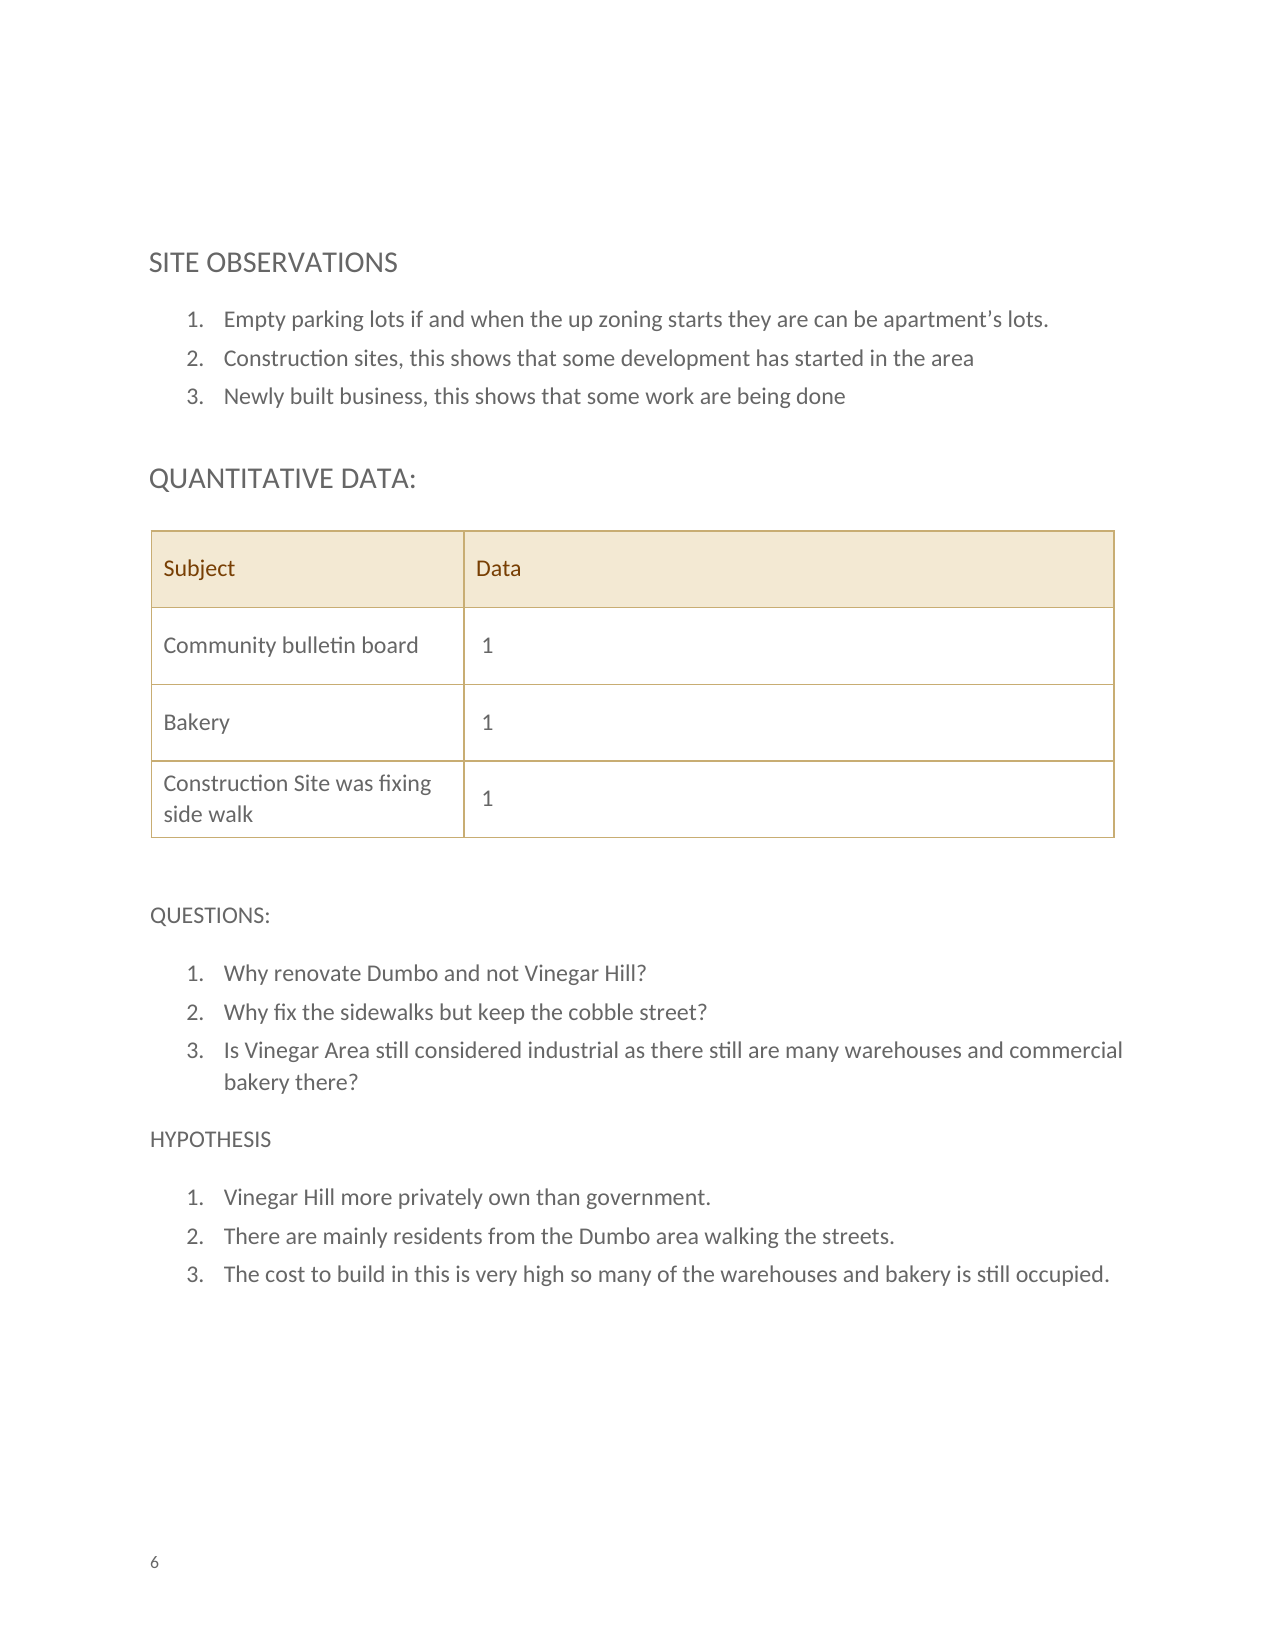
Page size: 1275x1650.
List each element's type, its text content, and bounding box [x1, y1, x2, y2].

text QUESTIONS: [150, 900, 1135, 929]
list Why renovate Dumbo and not Vinegar Hill? [186, 958, 1135, 988]
list Newly built business, this shows that some work are being done [186, 381, 1135, 410]
table_cell Community bulletin board [152, 608, 463, 683]
list Construction sites, this shows that some development has started in the area [186, 343, 1135, 372]
text SITE OBSERVATIONS [148, 243, 1137, 280]
text HYPOTHESIS [150, 1124, 1135, 1153]
table_header Data [465, 532, 1113, 607]
table_cell Bakery [152, 685, 463, 760]
list There are mainly residents from the Dumbo area walking the streets. [186, 1221, 1135, 1250]
table_cell Construction Site was fixing side walk [152, 762, 463, 837]
table_cell 1 [465, 762, 1113, 837]
table_cell 1 [465, 685, 1113, 760]
list Vinegar Hill more privately own than government. [186, 1182, 1135, 1212]
list Empty parking lots if and when the up zoning starts they are can be apartment’s lots. [186, 304, 1135, 334]
table_cell 1 [465, 608, 1113, 683]
table_header Subject [152, 532, 463, 607]
list The cost to build in this is very high so many of the warehouses and bakery is still occupied. [186, 1259, 1135, 1288]
text QUANTITATIVE DATA: [148, 459, 1137, 496]
list Why fix the sidewalks but keep the cobble street? [186, 997, 1135, 1026]
list Is Vinegar Area still considered industrial as there still are many warehouses and commercial bakery there? [186, 1035, 1135, 1096]
